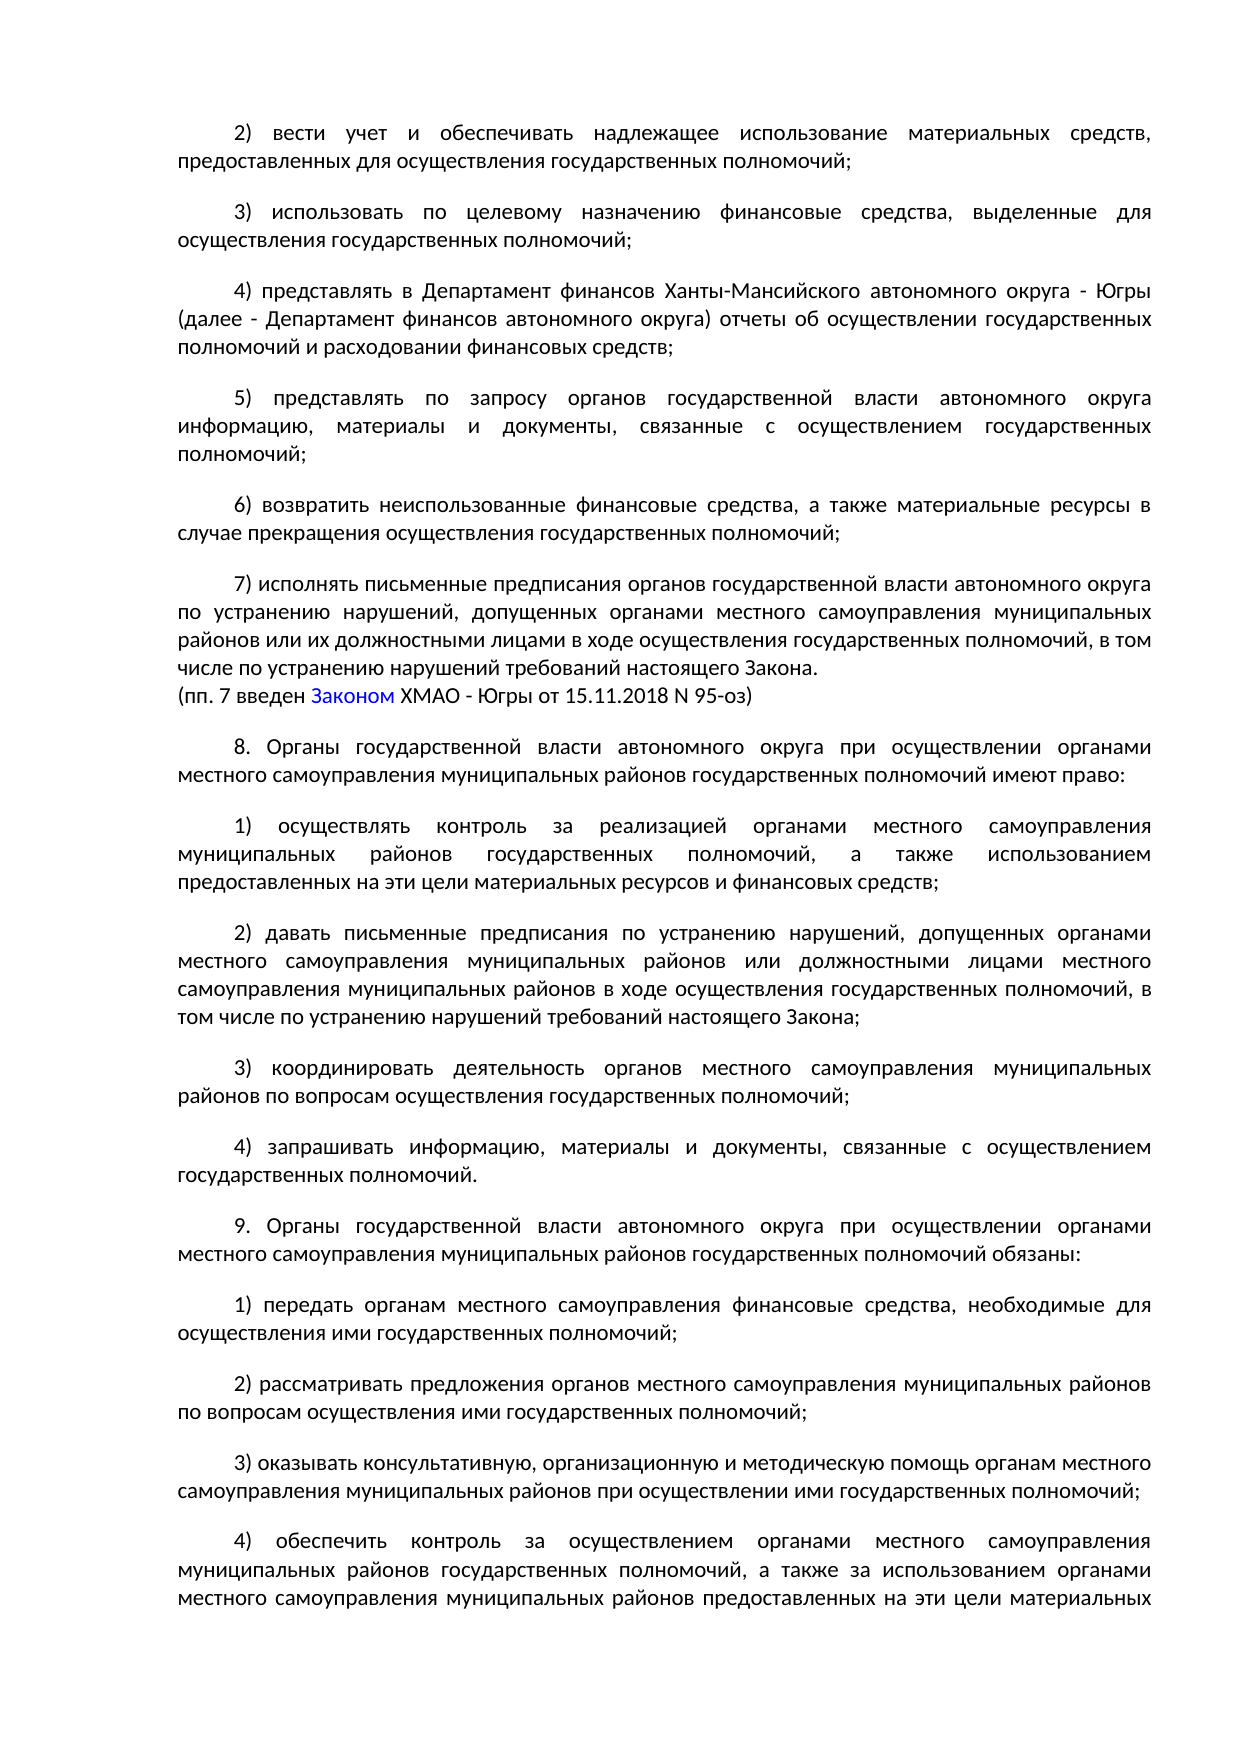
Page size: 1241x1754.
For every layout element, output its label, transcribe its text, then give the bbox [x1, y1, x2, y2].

text 2) рассматривать предложения органов местного самоуправления муниципальных районов по вопросам осуществления ими государственных полномочий; [177, 1369, 1152, 1425]
text 1) передать органам местного самоуправления финансовые средства, необходимые для осуществления ими государственных полномочий; [177, 1290, 1152, 1346]
text 4) представлять в Департамент финансов Ханты-Мансийского автономного округа - Югры (далее - Департамент финансов автономного округа) отчеты об осуществлении государственных полномочий и расходовании финансовых средств; [177, 276, 1152, 360]
text 2) вести учет и обеспечивать надлежащее использование материальных средств, предоставленных для осуществления государственных полномочий; [177, 118, 1152, 174]
text (пп. 7 введен Законом ХМАО - Югры от 15.11.2018 N 95-оз) [177, 681, 1152, 709]
text 3) использовать по целевому назначению финансовые средства, выделенные для осуществления государственных полномочий; [177, 197, 1152, 253]
text 3) координировать деятельность органов местного самоуправления муниципальных районов по вопросам осуществления государственных полномочий; [177, 1053, 1152, 1109]
text 9. Органы государственной власти автономного округа при осуществлении органами местного самоуправления муниципальных районов государственных полномочий обязаны: [177, 1211, 1152, 1267]
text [177, 1527, 1152, 1611]
text 5) представлять по запросу органов государственной власти автономного округа информацию, материалы и документы, связанные с осуществлением государственных полномочий; [177, 383, 1152, 467]
text 3) оказывать консультативную, организационную и методическую помощь органам местного самоуправления муниципальных районов при осуществлении ими государственных полномочий; [177, 1448, 1152, 1504]
text 2) давать письменные предписания по устранению нарушений, допущенных органами местного самоуправления муниципальных районов или должностными лицами местного самоуправления муниципальных районов в ходе осуществления государственных полномочий, в том числе по устранению нарушений требований настоящего Закона; [177, 918, 1152, 1030]
text 8. Органы государственной власти автономного округа при осуществлении органами местного самоуправления муниципальных районов государственных полномочий имеют право: [177, 732, 1152, 788]
text 1) осуществлять контроль за реализацией органами местного самоуправления муниципальных районов государственных полномочий, а также использованием предоставленных на эти цели материальных ресурсов и финансовых средств; [177, 811, 1152, 895]
text 4) запрашивать информацию, материалы и документы, связанные с осуществлением государственных полномочий. [177, 1132, 1152, 1188]
text 6) возвратить неиспользованные финансовые средства, а также материальные ресурсы в случае прекращения осуществления государственных полномочий; [177, 490, 1152, 546]
text 7) исполнять письменные предписания органов государственной власти автономного округа по устранению нарушений, допущенных органами местного самоуправления муниципальных районов или их должностными лицами в ходе осуществления государственных полномочий, в том числе по устранению нарушений требований настоящего Закона. [177, 569, 1152, 681]
